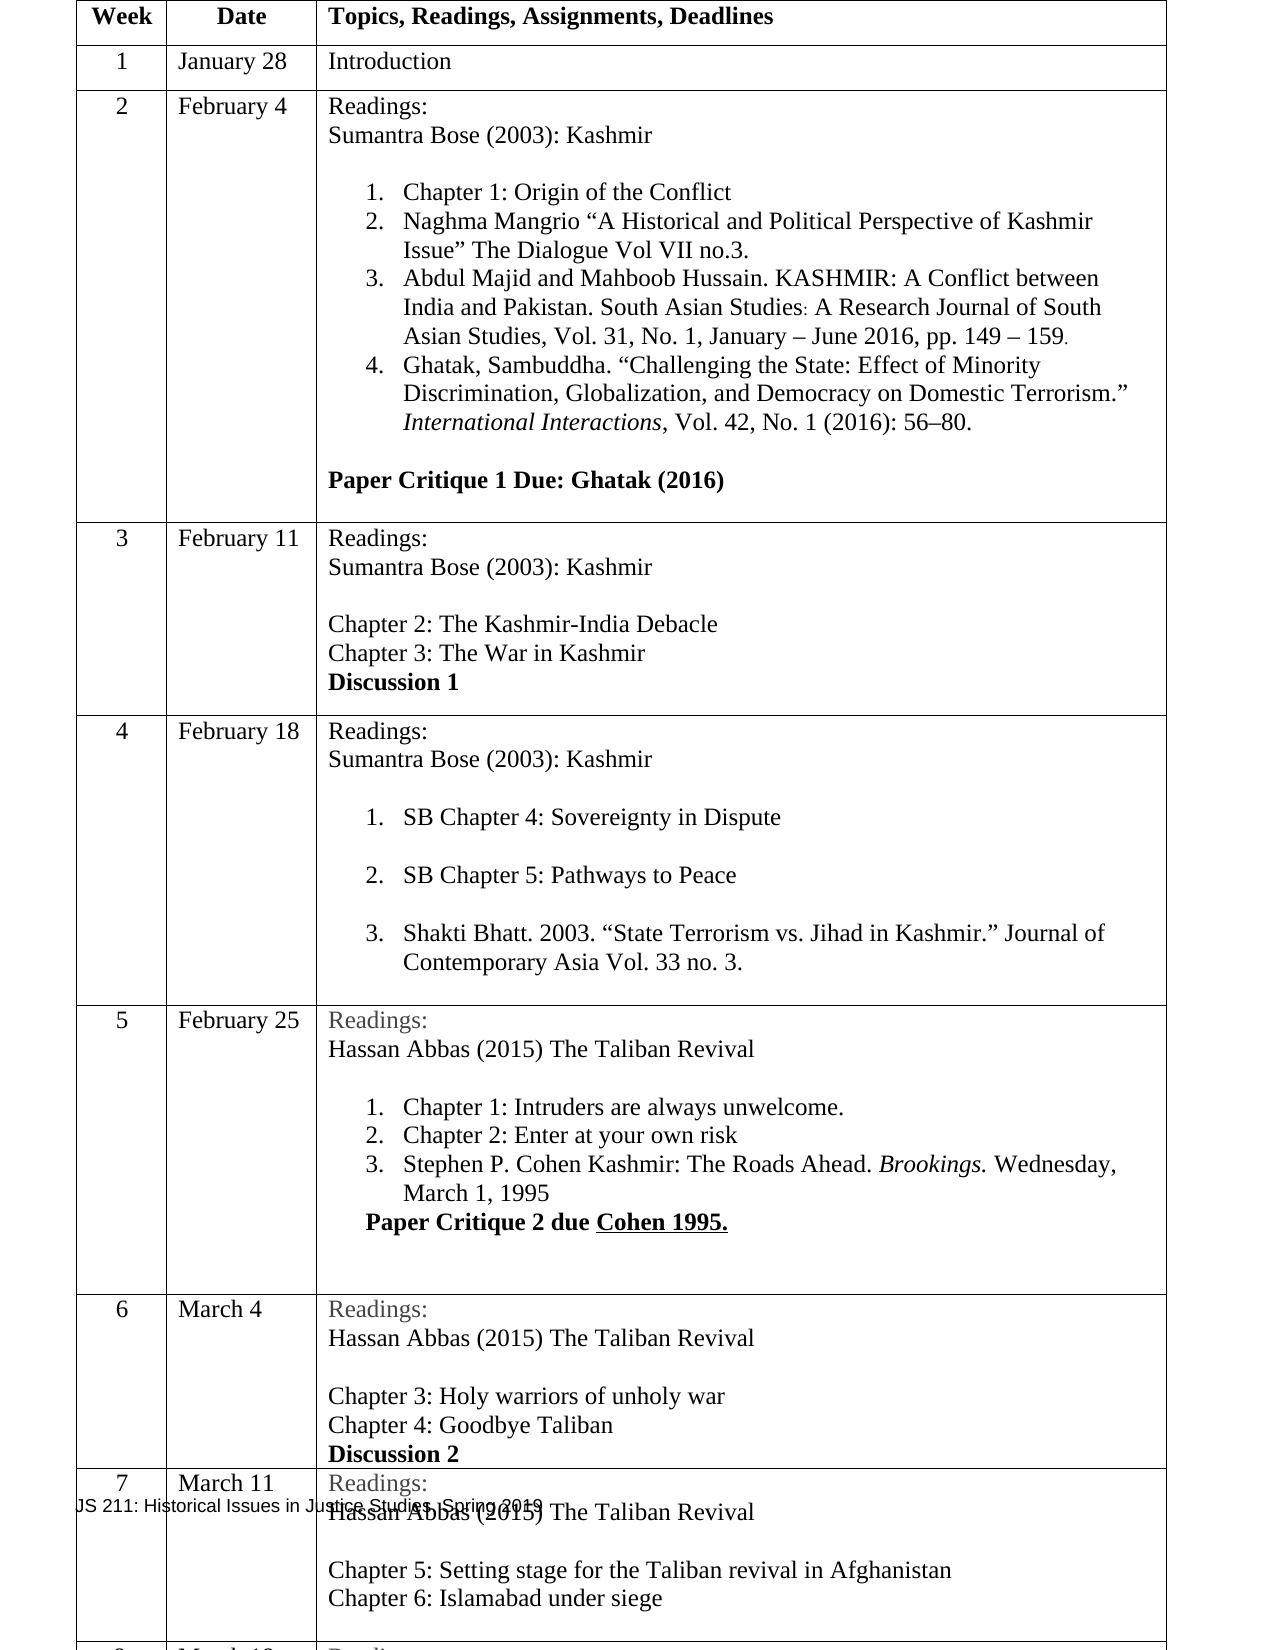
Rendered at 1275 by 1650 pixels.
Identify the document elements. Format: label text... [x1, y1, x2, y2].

table_cell Introduction [317, 46, 1166, 90]
table_cell Readings: Hassan Abbas (2015) The Taliban Revival Chapter 5: Setting stage for the Taliban revival in Afghanistan Chapter 6: Islamabad under siege [317, 1469, 1166, 1641]
table_cell 3 [77, 523, 166, 715]
table_cell Readings: Sumantra Bose (2003): Kashmir Chapter 1: Origin of the Conflict Naghma Mangrio “A Historical and Political Perspective of Kashmir Issue” The Dialogue Vol VII no.3. Abdul Majid and Mahboob Hussain. KASHMIR: A Conflict between India and Pakistan. South Asian Studies: A Research Journal of South Asian Studies, Vol. 31, No. 1, January – June 2016, pp. 149 – 159. Ghatak, Sambuddha. “Challenging the State: Effect of Minority Discrimination, Globalization, and Democracy on Domestic Terrorism.” International Interactions, Vol. 42, No. 1 (2016): 56–80. Paper Critique 1 Due: Ghatak (2016) [317, 91, 1166, 522]
table_cell 2 [77, 91, 166, 522]
table_cell January 28 [167, 46, 316, 90]
table_cell Readings: Sumantra Bose (2003): Kashmir SB Chapter 4: Sovereignty in Dispute SB Chapter 5: Pathways to Peace Shakti Bhatt. 2003. “State Terrorism vs. Jihad in Kashmir.” Journal of Contemporary Asia Vol. 33 no. 3. [317, 716, 1166, 1004]
table_cell March 4 [167, 1295, 316, 1467]
table_cell February 18 [167, 716, 316, 1004]
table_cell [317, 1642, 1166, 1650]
table_cell February 4 [167, 91, 316, 522]
table_cell 5 [77, 1006, 166, 1293]
table_cell February 25 [167, 1006, 316, 1293]
table_cell February 11 [167, 523, 316, 715]
table_cell 4 [77, 716, 166, 1004]
table_cell 7 [77, 1469, 166, 1641]
table_header Topics, Readings, Assignments, Deadlines [317, 1, 1166, 45]
table_header Week [77, 1, 166, 45]
table_cell March 11 [167, 1469, 316, 1641]
table_cell 6 [77, 1295, 166, 1467]
table_cell Readings: Hassan Abbas (2015) The Taliban Revival Chapter 1: Intruders are always unwelcome. Chapter 2: Enter at your own risk Stephen P. Cohen Kashmir: The Roads Ahead. Brookings. Wednesday, March 1, 1995 Paper Critique 2 due Cohen 1995. [317, 1006, 1166, 1293]
table_cell Readings: Sumantra Bose (2003): Kashmir Chapter 2: The Kashmir-India Debacle Chapter 3: The War in Kashmir Discussion 1 [317, 523, 1166, 715]
table_cell Readings: Hassan Abbas (2015) The Taliban Revival Chapter 3: Holy warriors of unholy war Chapter 4: Goodbye Taliban Discussion 2 [317, 1295, 1166, 1467]
table_header Date [167, 1, 316, 45]
table_cell 1 [77, 46, 166, 90]
